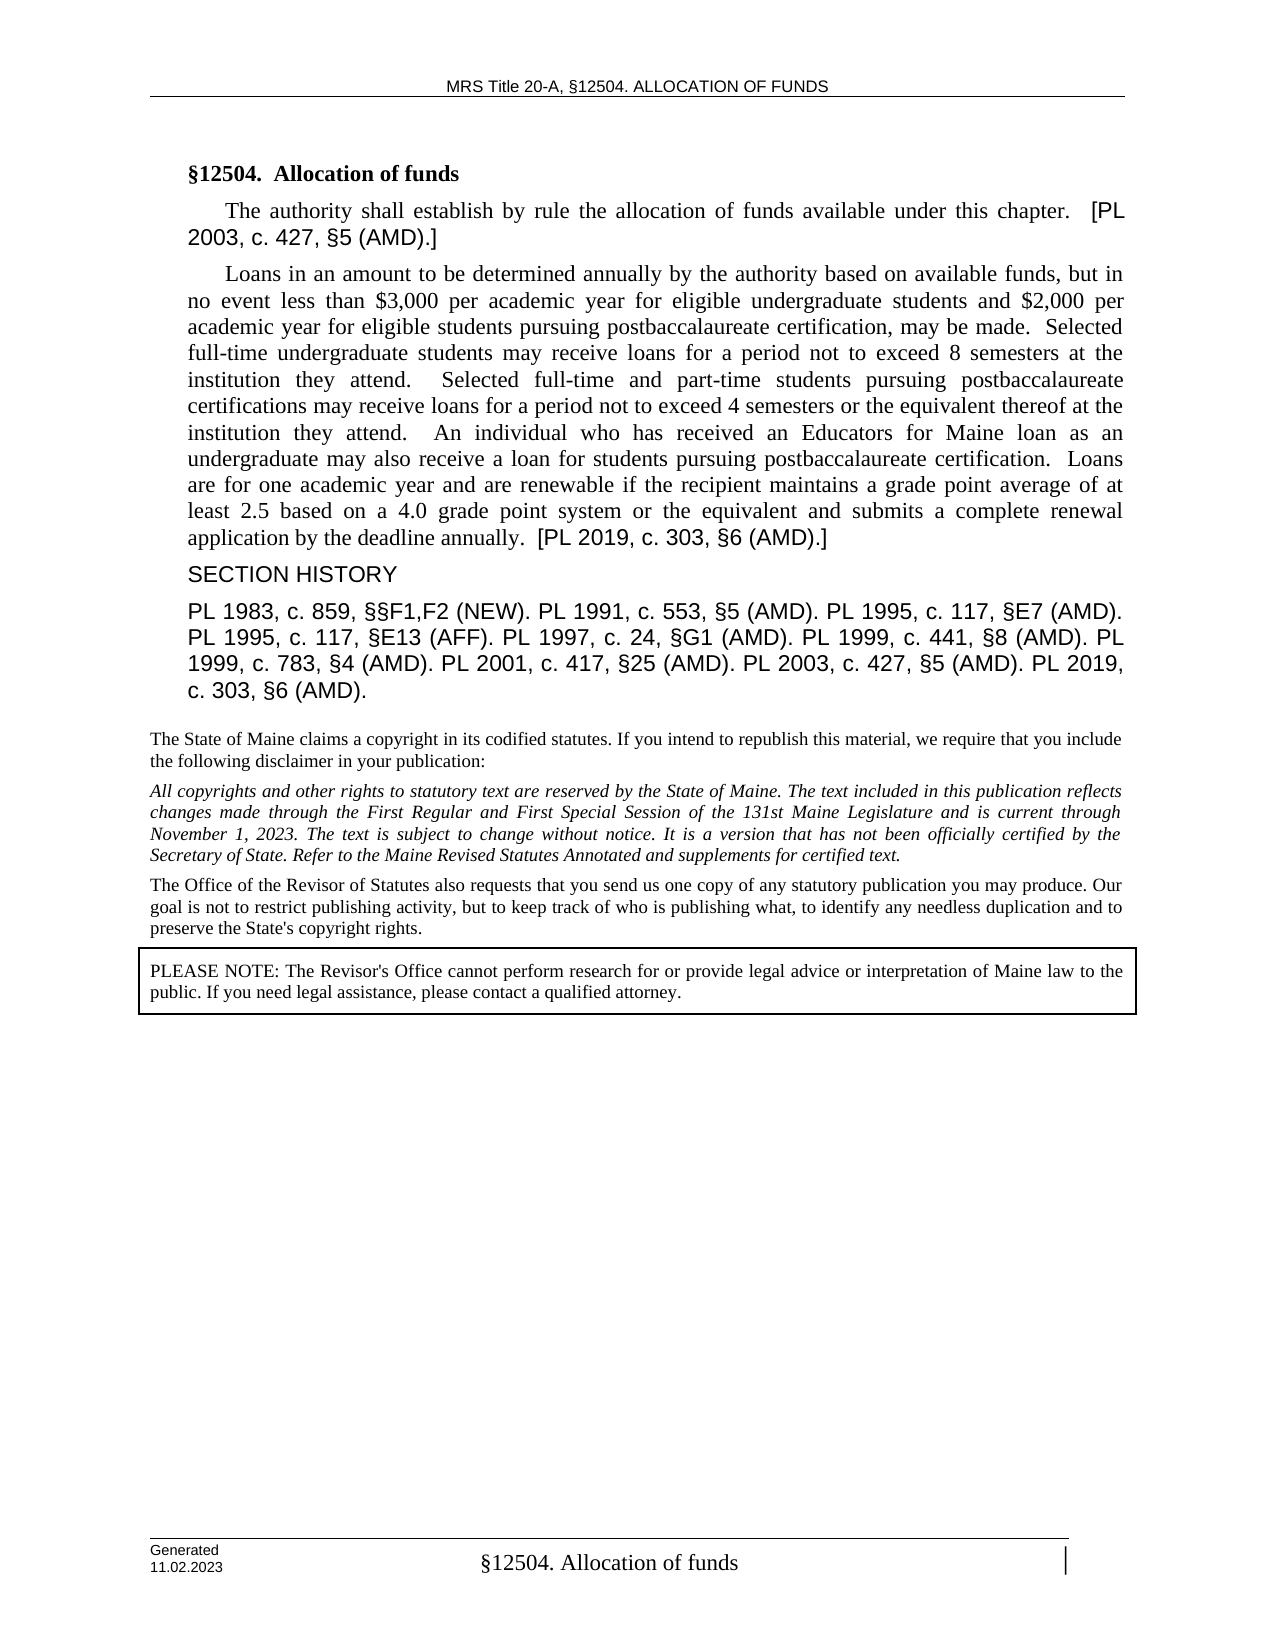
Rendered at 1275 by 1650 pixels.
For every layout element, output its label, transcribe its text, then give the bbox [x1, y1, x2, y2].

text §12504. Allocation of funds [187, 160, 1125, 187]
text PL 1983, c. 859, §§F1,F2 (NEW). PL 1991, c. 553, §5 (AMD). PL 1995, c. 117, §E7 (AMD). PL 1995, c. 117, §E13 (AFF). PL 1997, c. 24, §G1 (AMD). PL 1999, c. 441, §8 (AMD). PL 1999, c. 783, §4 (AMD). PL 2001, c. 417, §25 (AMD). PL 2003, c. 427, §5 (AMD). PL 2019, c. 303, §6 (AMD). [187, 598, 1125, 703]
text The Office of the Revisor of Statutes also requests that you send us one copy of any statutory publication you may produce. Our goal is not to restrict publishing activity, but to keep track of who is publishing what, to identify any needless duplication and to preserve the State's copyright rights. [150, 874, 1125, 939]
text Loans in an amount to be determined annually by the authority based on available funds, but in no event less than $3,000 per academic year for eligible undergraduate students and $2,000 per academic year for eligible students pursuing postbaccalaureate certification, may be made. Selected full-time undergraduate students may receive loans for a period not to exceed 8 semesters at the institution they attend. Selected full-time and part-time students pursuing postbaccalaureate certifications may receive loans for a period not to exceed 4 semesters or the equivalent thereof at the institution they attend. An individual who has received an Educators for Maine loan as an undergraduate may also receive a loan for students pursuing postbaccalaureate certification. Loans are for one academic year and are renewable if the recipient maintains a grade point average of at least 2.5 based on a 4.0 grade point system or the equivalent and submits a complete renewal application by the deadline annually. [PL 2019, c. 303, §6 (AMD).] [187, 260, 1125, 550]
text The State of Maine claims a copyright in its codified statutes. If you intend to republish this material, we require that you include the following disclaimer in your publication: [150, 728, 1125, 771]
text PLEASE NOTE: The Revisor's Office cannot perform research for or provide legal advice or interpretation of Maine law to the public. If you need legal assistance, please contact a qualified attorney. [140, 949, 1135, 1013]
text All copyrights and other rights to statutory text are reserved by the State of Maine. The text included in this publication reflects changes made through the First Regular and First Special Session of the 131st Maine Legislature and is current through November 1, 2023 . The text is subject to change without notice. It is a version that has not been officially certified by the Secretary of State. Refer to the Maine Revised Statutes Annotated and supplements for certified text. [150, 779, 1125, 866]
text The authority shall establish by rule the allocation of funds available under this chapter. [PL 2003, c. 427, §5 (AMD).] [187, 197, 1125, 250]
text SECTION HISTORY [187, 561, 1125, 587]
